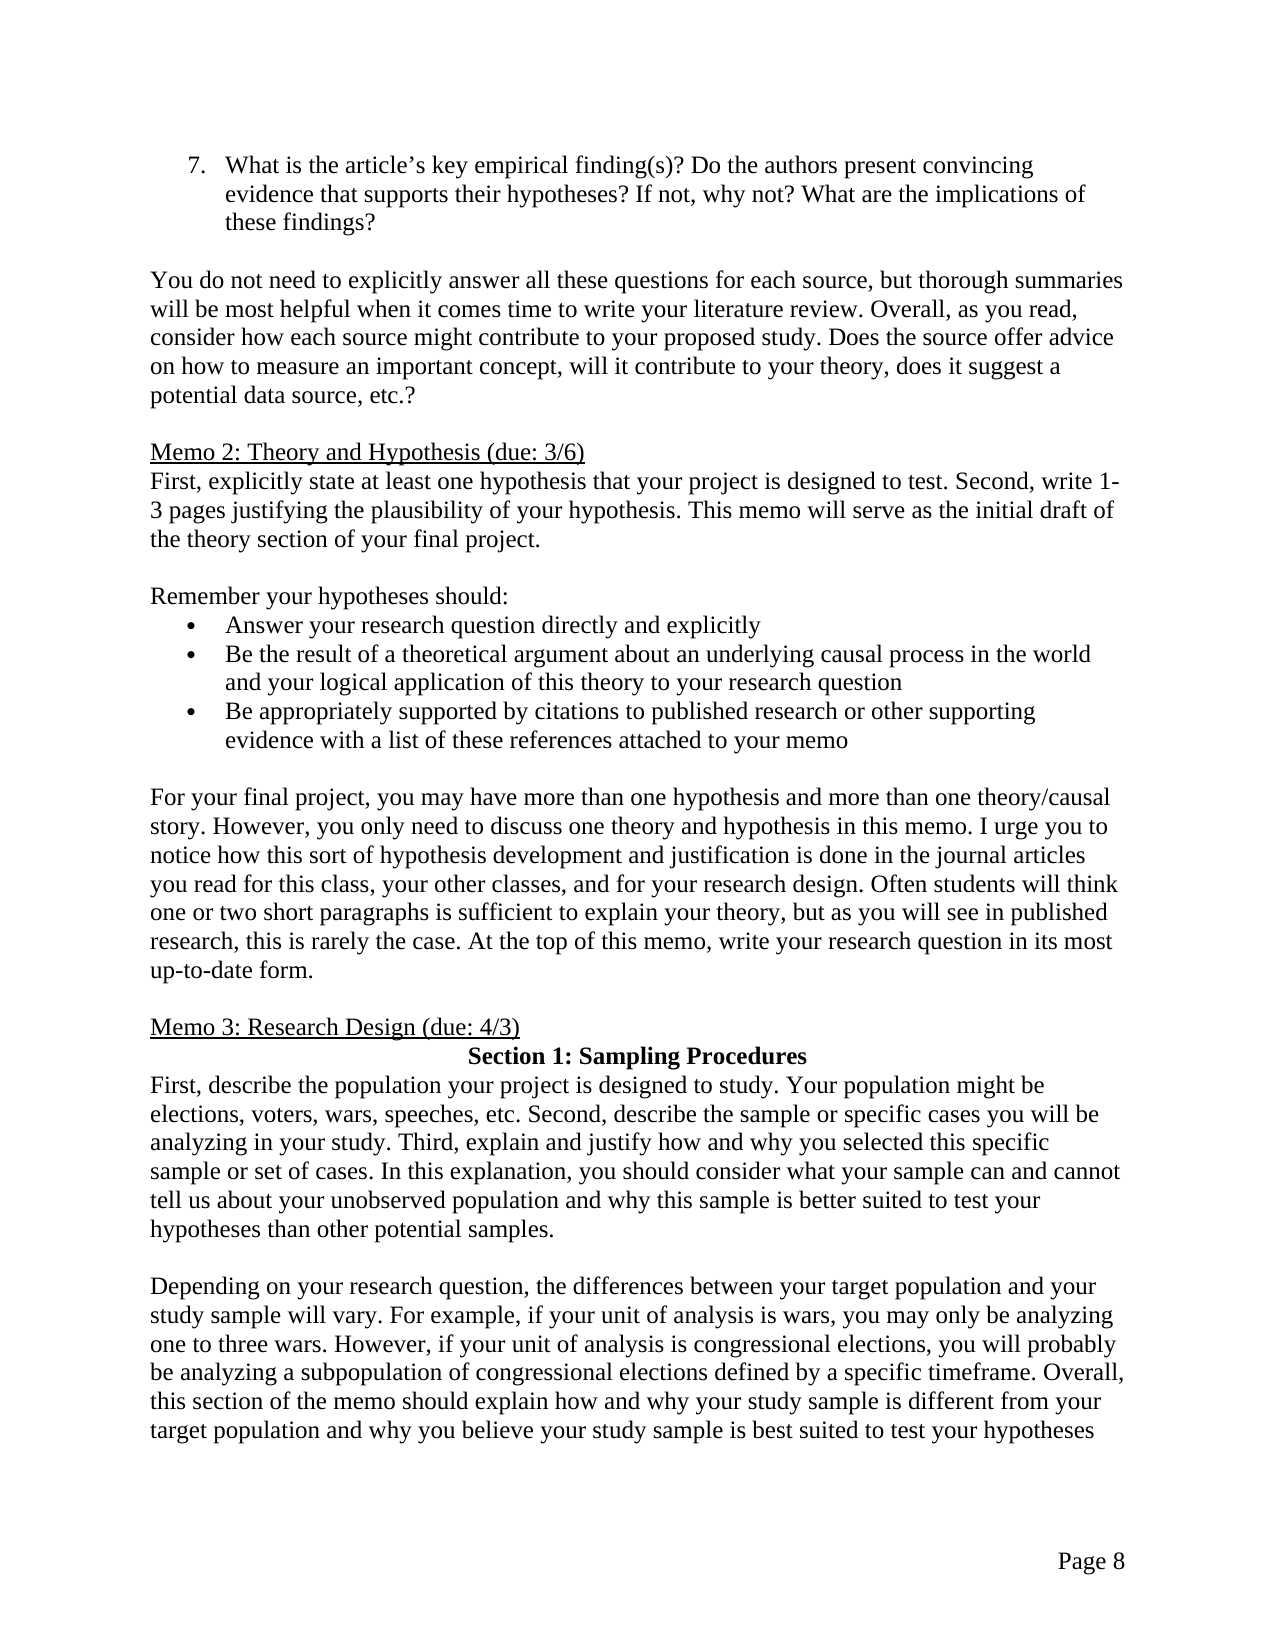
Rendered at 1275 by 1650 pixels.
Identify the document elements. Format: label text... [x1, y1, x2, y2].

text Memo 2: Theory and Hypothesis (due: 3/6) [150, 437, 1125, 466]
text Memo 3: Research Design (due: 4/3) [150, 1012, 1125, 1041]
text First, describe the population your project is designed to study. Your population might be elections, voters, wars, speeches, etc. Second, describe the sample or specific cases you will be analyzing in your study. Third, explain and justify how and why you selected this specific sample or set of cases. In this explanation, you should consider what your sample can and cannot tell us about your unobserved population and why this sample is better suited to test your hypotheses than other potential samples. [150, 1070, 1125, 1242]
subtitle Section 1: Sampling Procedures [150, 1041, 1125, 1070]
list What is the article’s key empirical finding(s)? Do the authors present convincing evidence that supports their hypotheses? If not, why not? What are the implications of these findings? [187, 150, 1125, 236]
list Answer your research question directly and explicitly [187, 610, 1125, 639]
text First, explicitly state at least one hypothesis that your project is designed to test. Second, write 1-3 pages justifying the plausibility of your hypothesis. This memo will serve as the initial draft of the theory section of your final project. [150, 466, 1125, 552]
text For your final project, you may have more than one hypothesis and more than one theory/causal story. However, you only need to discuss one theory and hypothesis in this memo. I urge you to notice how this sort of hypothesis development and justification is done in the journal articles you read for this class, your other classes, and for your research design. Often students will think one or two short paragraphs is sufficient to explain your theory, but as you will see in published research, this is rarely the case. At the top of this memo, write your research question in its most up-to-date form. [150, 782, 1125, 984]
text Remember your hypotheses should: [150, 581, 1125, 610]
text You do not need to explicitly answer all these questions for each source, but thorough summaries will be most helpful when it comes time to write your literature review. Overall, as you read, consider how each source might contribute to your proposed study. Does the source offer advice on how to measure an important concept, will it contribute to your theory, does it suggest a potential data source, etc.? [150, 265, 1125, 409]
list Be the result of a theoretical argument about an underlying causal process in the world and your logical application of this theory to your research question [187, 639, 1125, 696]
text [150, 1271, 1125, 1444]
list Be appropriately supported by citations to published research or other supporting evidence with a list of these references attached to your memo [187, 696, 1125, 754]
